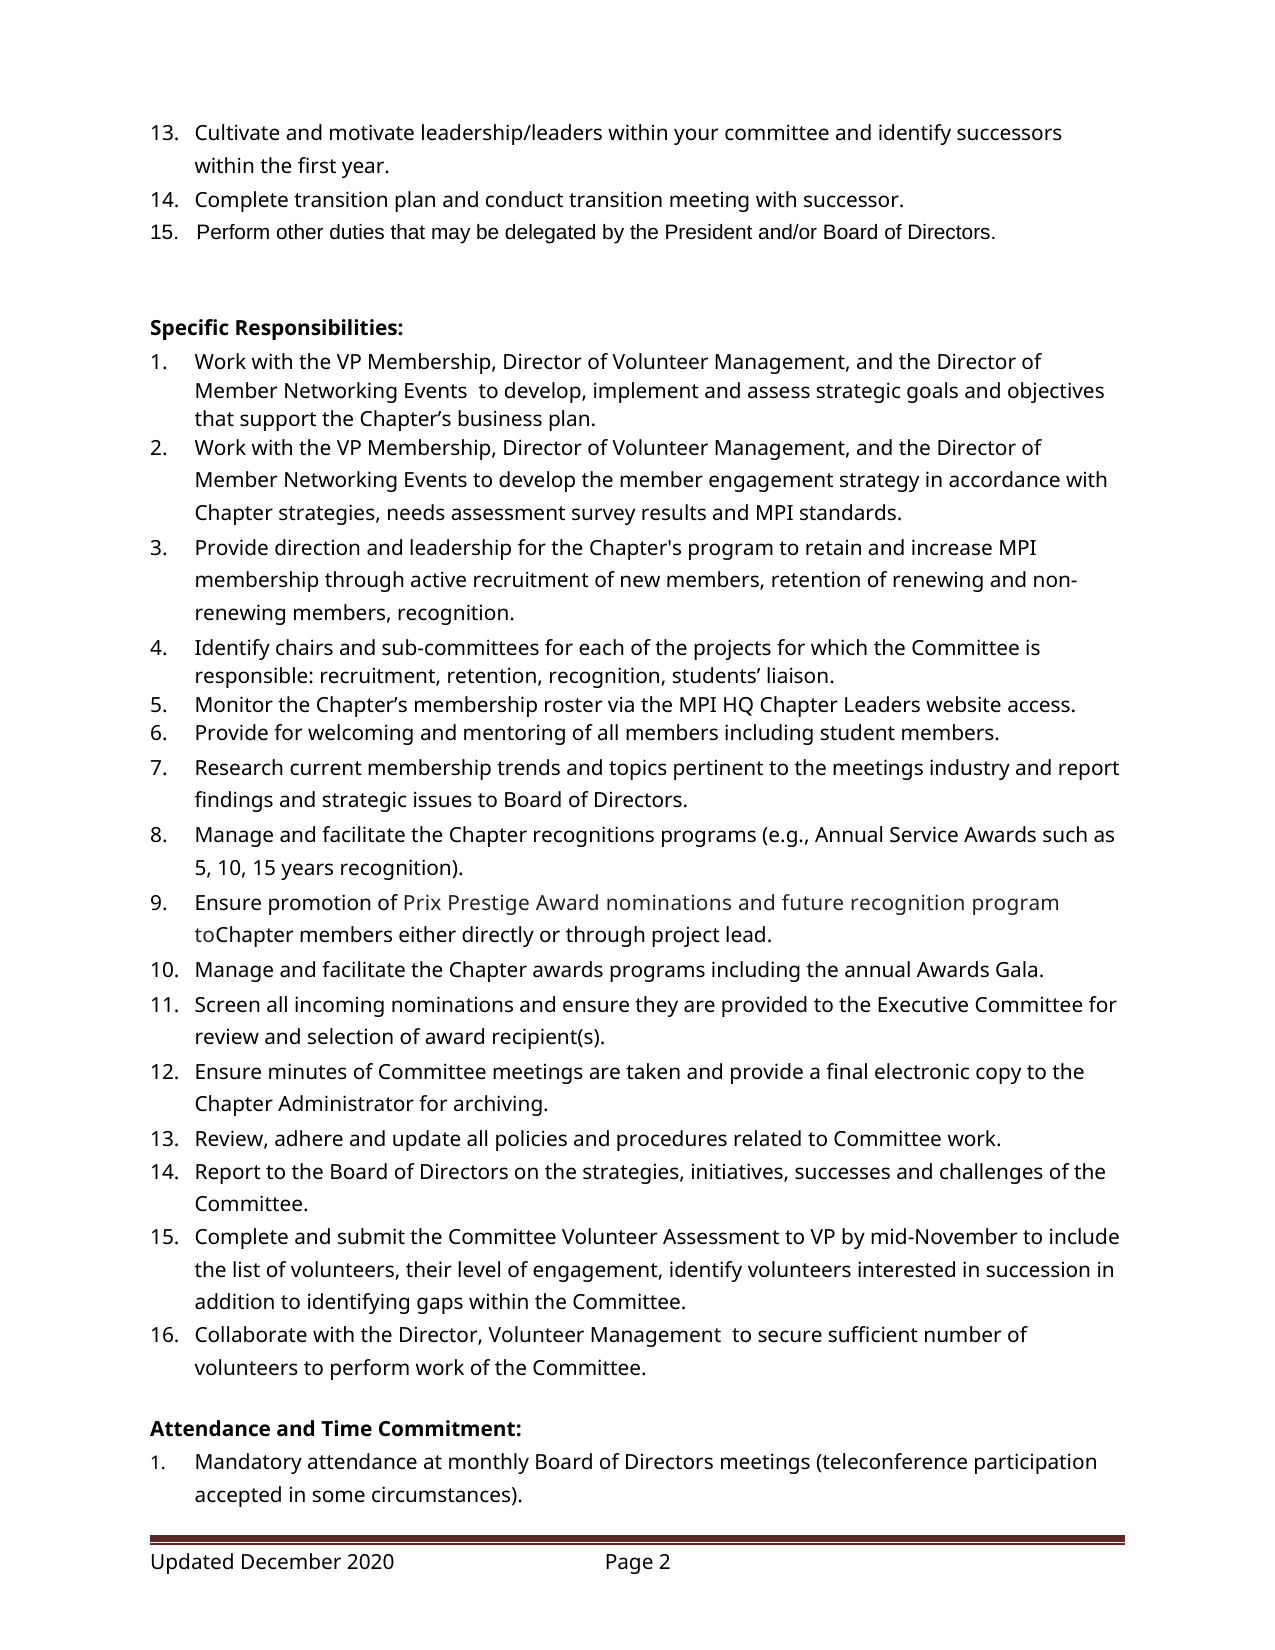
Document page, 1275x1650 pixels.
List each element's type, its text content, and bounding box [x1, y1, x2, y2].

text 1. Mandatory attendance at monthly Board of Directors meetings (teleconference participation accepted in some circumstances). [150, 1447, 1125, 1508]
text 16. Collaborate with the Director, Volunteer Management to secure sufficient number of volunteers to perform work of the Committee. [150, 1320, 1125, 1381]
list Manage and facilitate the Chapter awards programs including the annual Awards Gala. [150, 955, 1125, 983]
list Work with the VP Membership, Director of Volunteer Management, and the Director of Member Networking Events to develop the member engagement strategy in accordance with Chapter strategies, needs assessment survey results and MPI standards. [150, 433, 1125, 526]
text 14. Report to the Board of Directors on the strategies, initiatives, successes and challenges of the Committee. [150, 1157, 1125, 1218]
text 14. Complete transition plan and conduct transition meeting with successor. [150, 186, 1125, 214]
list Provide direction and leadership for the Chapter's program to retain and increase MPI membership through active recruitment of new members, retention of renewing and non-renewing members, recognition. [150, 533, 1125, 626]
list Provide for welcoming and mentoring of all members including student members. [150, 718, 1125, 747]
list Monitor the Chapter’s membership roster via the MPI HQ Chapter Leaders website access. [150, 690, 1125, 718]
list Research current membership trends and topics pertinent to the meetings industry and report findings and strategic issues to Board of Directors. [150, 753, 1125, 814]
text Specific Responsibilities: [150, 313, 1125, 341]
text 13. Review, adhere and update all policies and procedures related to Committee work. [150, 1124, 1125, 1153]
text 15. Complete and submit the Committee Volunteer Assessment to VP by mid-November to include the list of volunteers, their level of engagement, identify volunteers interested in succession in addition to identifying gaps within the Committee. [150, 1222, 1125, 1316]
text 12. Ensure minutes of Committee meetings are taken and provide a final electronic copy to the Chapter Administrator for archiving. [150, 1057, 1125, 1118]
text 15. Perform other duties that may be delegated by the President and/or Board of Directors. [150, 220, 1125, 244]
list Screen all incoming nominations and ensure they are provided to the Executive Committee for review and selection of award recipient(s). [150, 990, 1125, 1051]
text Attendance and Time Commitment: [150, 1414, 1125, 1443]
list Identify chairs and sub-committees for each of the projects for which the Committee is responsible: recruitment, retention, recognition, students’ liaison. [150, 633, 1125, 690]
list Manage and facilitate the Chapter recognitions programs (e.g., Annual Service Awards such as 5, 10, 15 years recognition). [150, 820, 1125, 881]
text 13. Cultivate and motivate leadership/leaders within your committee and identify successors within the first year. [150, 118, 1125, 179]
list Work with the VP Membership, Director of Volunteer Management, and the Director of Member Networking Events to develop, implement and assess strategic goals and objectives that support the Chapter’s business plan. [150, 347, 1125, 433]
list Ensure promotion of Prix Prestige Award nominations and future recognition program toChapter members either directly or through project lead. [150, 888, 1125, 949]
